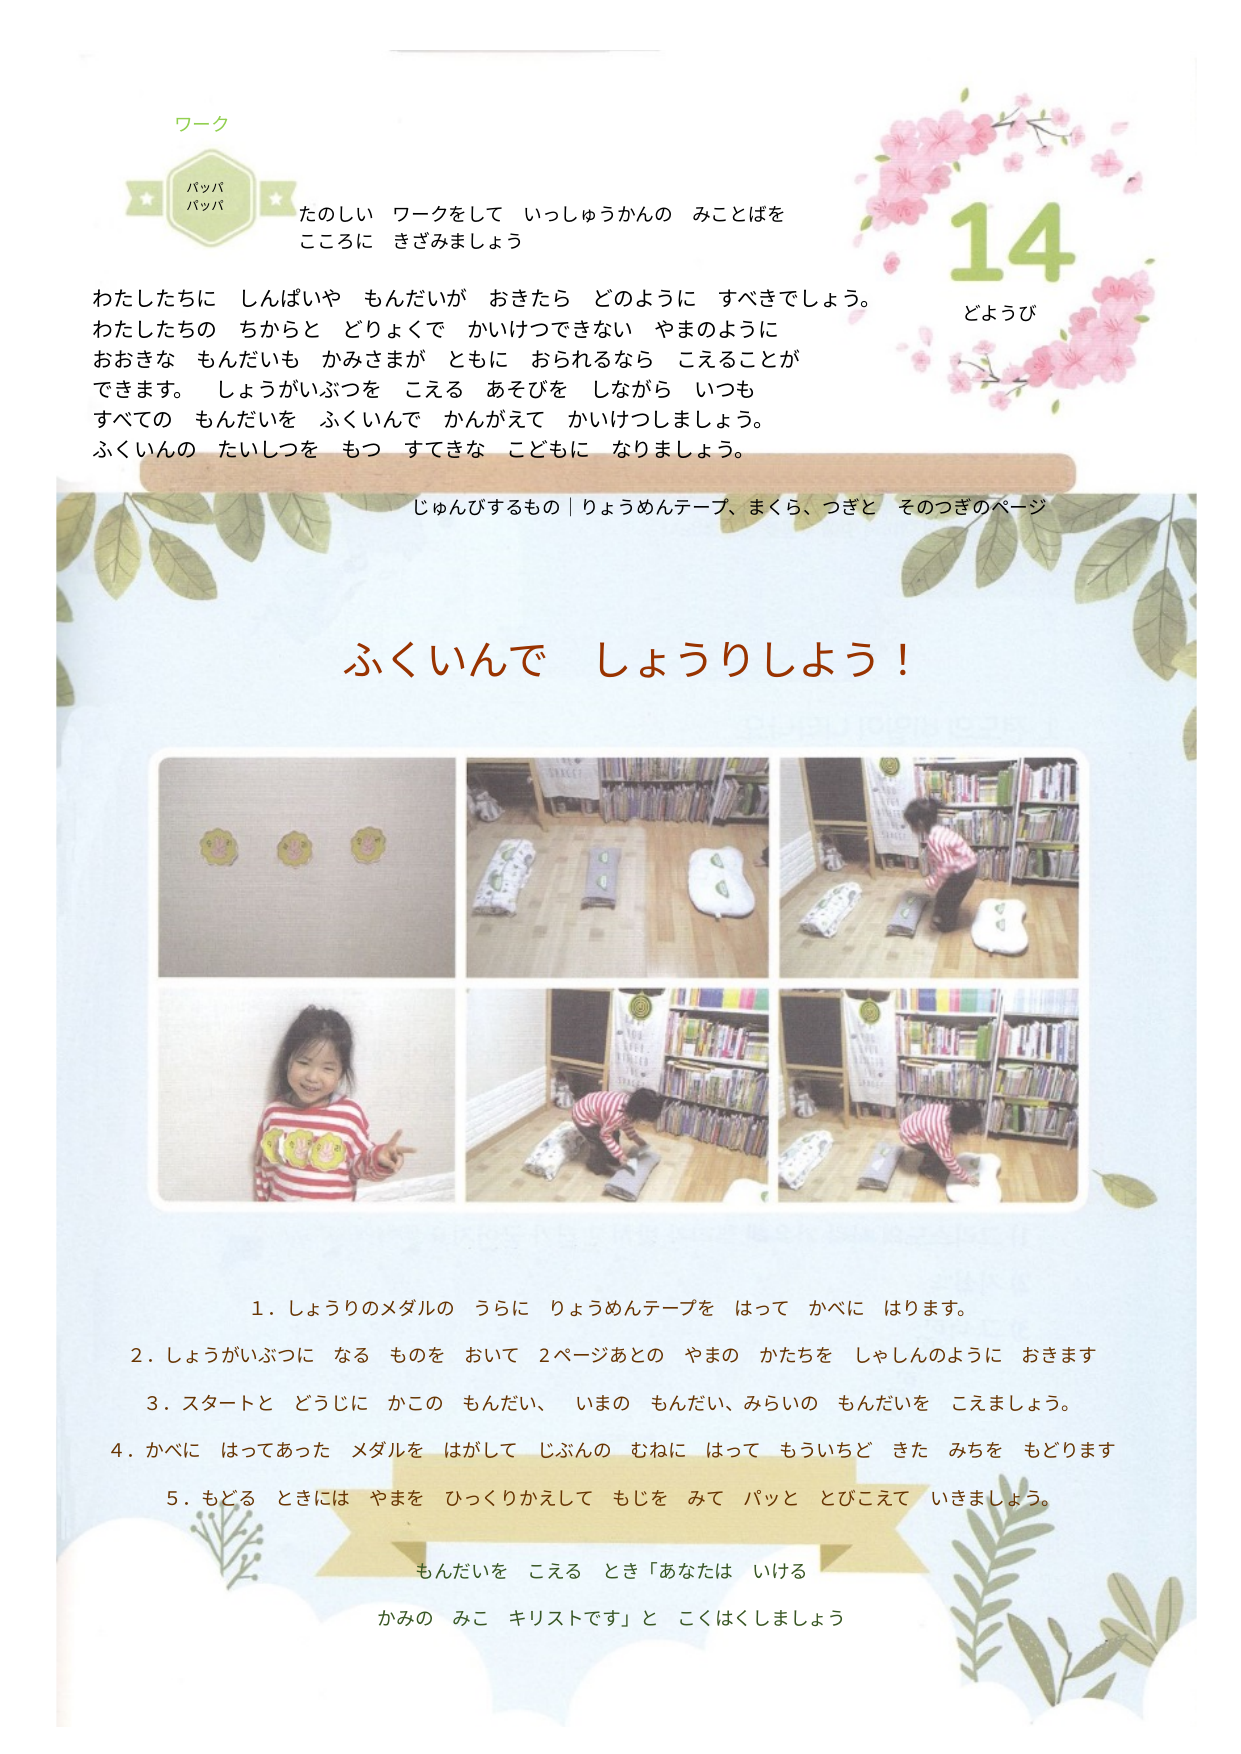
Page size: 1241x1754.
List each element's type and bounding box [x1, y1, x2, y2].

picture [56, 50, 1197, 1727]
